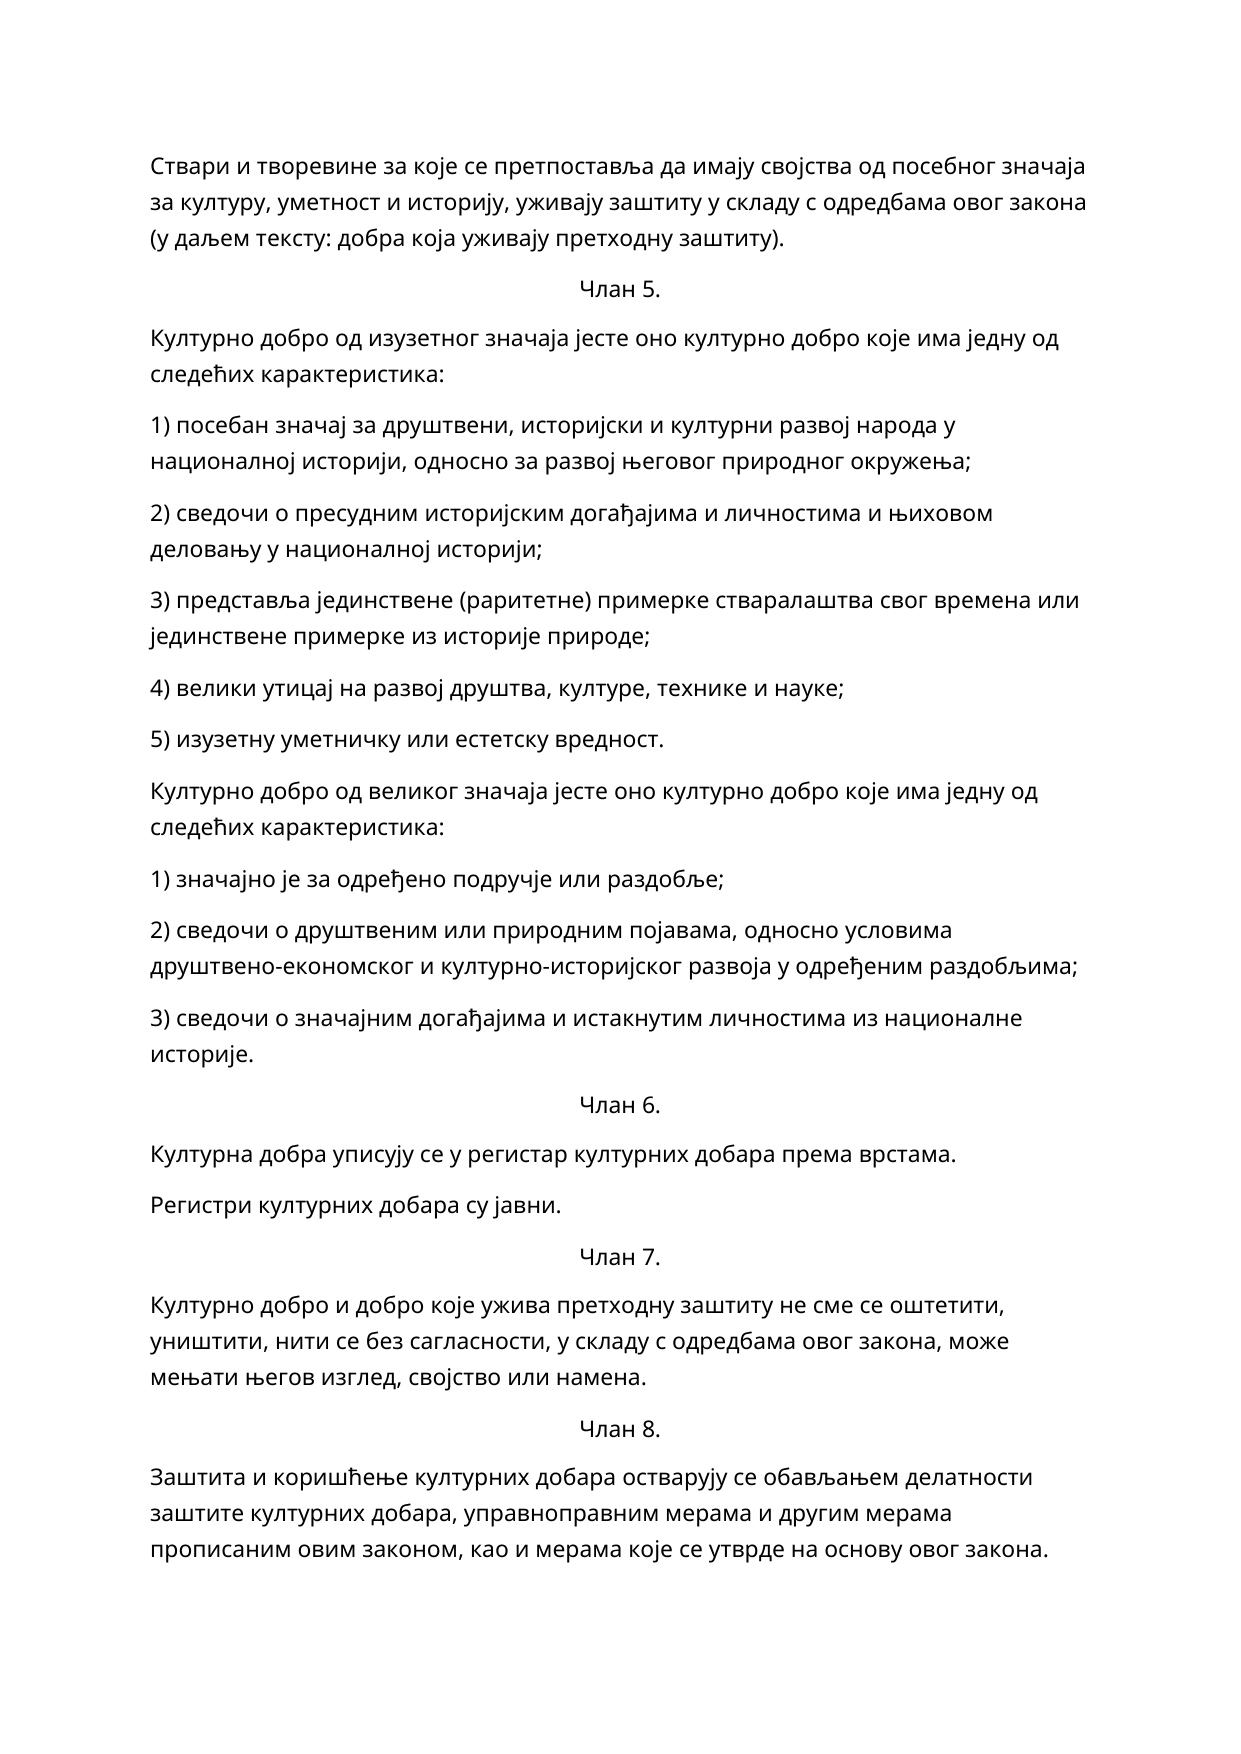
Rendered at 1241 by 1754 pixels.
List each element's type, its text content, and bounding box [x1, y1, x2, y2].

text Културна добра уписују се у регистар културних добара према врстама. [150, 1137, 1090, 1169]
text 2) сведочи о друштвеним или природним појавама, односно условима друштвено-економског и културно-историјског развоја у одређеним раздобљима; [150, 914, 1090, 981]
text Културно добро од изузетног значаја јесте оно културно добро које има једну од следећих карактеристика: [150, 322, 1090, 389]
text Члан 5. [150, 273, 1090, 305]
text Члан 7. [150, 1241, 1090, 1272]
text 1) посебан значај за друштвени, историјски и културни развој народа у националној историји, односно за развој његовог природног окружења; [150, 409, 1090, 477]
text 1) значајно је за одређено подручје или раздобље; [150, 862, 1090, 894]
text 3) сведочи о значајним догађајима и истакнутим личностима из националне историје. [150, 1002, 1090, 1069]
text Заштита и коришћење културних добара остварују се обављањем делатности заштите културних добара, управноправним мерама и другим мерама прописаним овим законом, као и мерама које се утврде на основу овог закона. [150, 1461, 1090, 1564]
text 3) представља јединствене (раритетне) примерке стваралаштва свог времена или јединствене примерке из историје природе; [150, 584, 1090, 652]
text Регистри културних добара су јавни. [150, 1189, 1090, 1220]
text 5) изузетну уметничку или естетску вредност. [150, 723, 1090, 755]
text 4) велики утицај на развој друштва, културе, технике и науке; [150, 672, 1090, 703]
text Члан 8. [150, 1412, 1090, 1444]
text Ствари и творевине за које се претпоставља да имају својства од посебног значаја за културу, уметност и историју, уживају заштиту у складу с одредбама овог закона (у даљем тексту: добра која уживају претходну заштиту). [150, 150, 1090, 253]
text 2) сведочи о пресудним историјским догађајима и личностима и њиховом деловању у националној историји; [150, 497, 1090, 564]
text Културно добро и добро које ужива претходну заштиту не сме се оштетити, уништити, нити се без сагласности, у складу с одредбама овог закона, може мењати његов изглед, својство или намена. [150, 1289, 1090, 1392]
text Културно добро од великог значаја јесте оно културно добро које има једну од следећих карактеристика: [150, 775, 1090, 842]
text Члан 6. [150, 1089, 1090, 1120]
